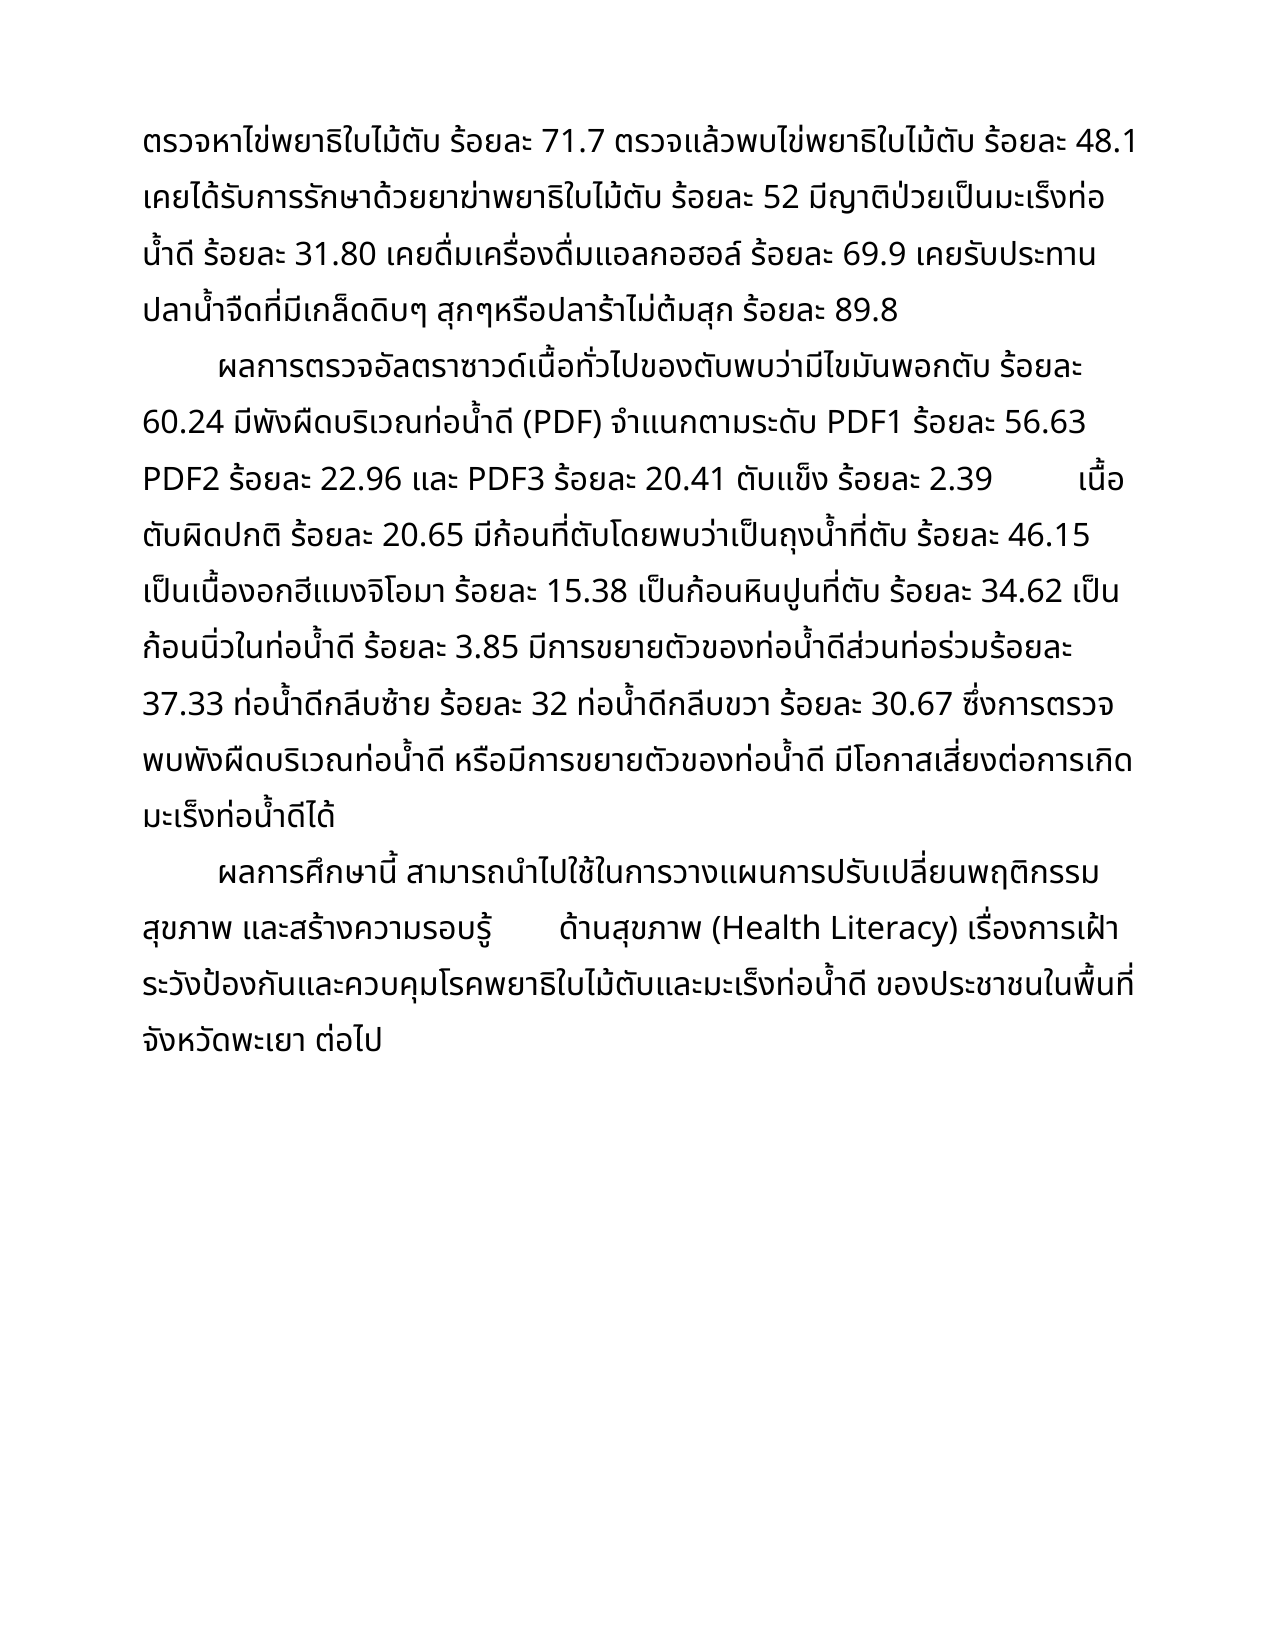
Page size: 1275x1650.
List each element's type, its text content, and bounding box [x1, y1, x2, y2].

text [142, 118, 1145, 336]
text ผลการศึกษานี้ สามารถนำไปใช้ในการวางแผนการปรับเปลี่ยนพฤติกรรมสุขภาพ และสร้างความรอบรู้ ด้านสุขภาพ (Health Literacy) เรื่องการเฝ้าระวังป้องกันและควบคุมโรคพยาธิใบไม้ตับและมะเร็งท่อน้ำดี ของประชาชนในพื้นที่จังหวัดพะเยา ต่อไป [142, 849, 1145, 1066]
text ผลการตรวจอัลตราซาวด์เนื้อทั่วไปของตับพบว่ามีไขมันพอกตับ ร้อยละ 60.24 มีพังผืดบริเวณท่อน้ำดี (PDF) จำแนกตามระดับ PDF1 ร้อยละ 56.63 PDF2 ร้อยละ 22.96 และ PDF3 ร้อยละ 20.41 ตับแข็ง ร้อยละ 2.39 เนื้อตับผิดปกติ ร้อยละ 20.65 มีก้อนที่ตับโดยพบว่าเป็นถุงน้ำที่ตับ ร้อยละ 46.15 เป็นเนื้องอกฮีแมงจิโอมา ร้อยละ 15.38 เป็นก้อนหินปูนที่ตับ ร้อยละ 34.62 เป็นก้อนนิ่วในท่อน้ำดี ร้อยละ 3.85 มีการขยายตัวของท่อน้ำดีส่วนท่อร่วมร้อยละ 37.33 ท่อน้ำดีกลีบซ้าย ร้อยละ 32 ท่อน้ำดีกลีบขวา ร้อยละ 30.67 ซึ่งการตรวจพบพังผืดบริเวณท่อน้ำดี หรือมีการขยายตัวของท่อน้ำดี มีโอกาสเสี่ยงต่อการเกิดมะเร็งท่อน้ำดีได้ [142, 343, 1145, 841]
